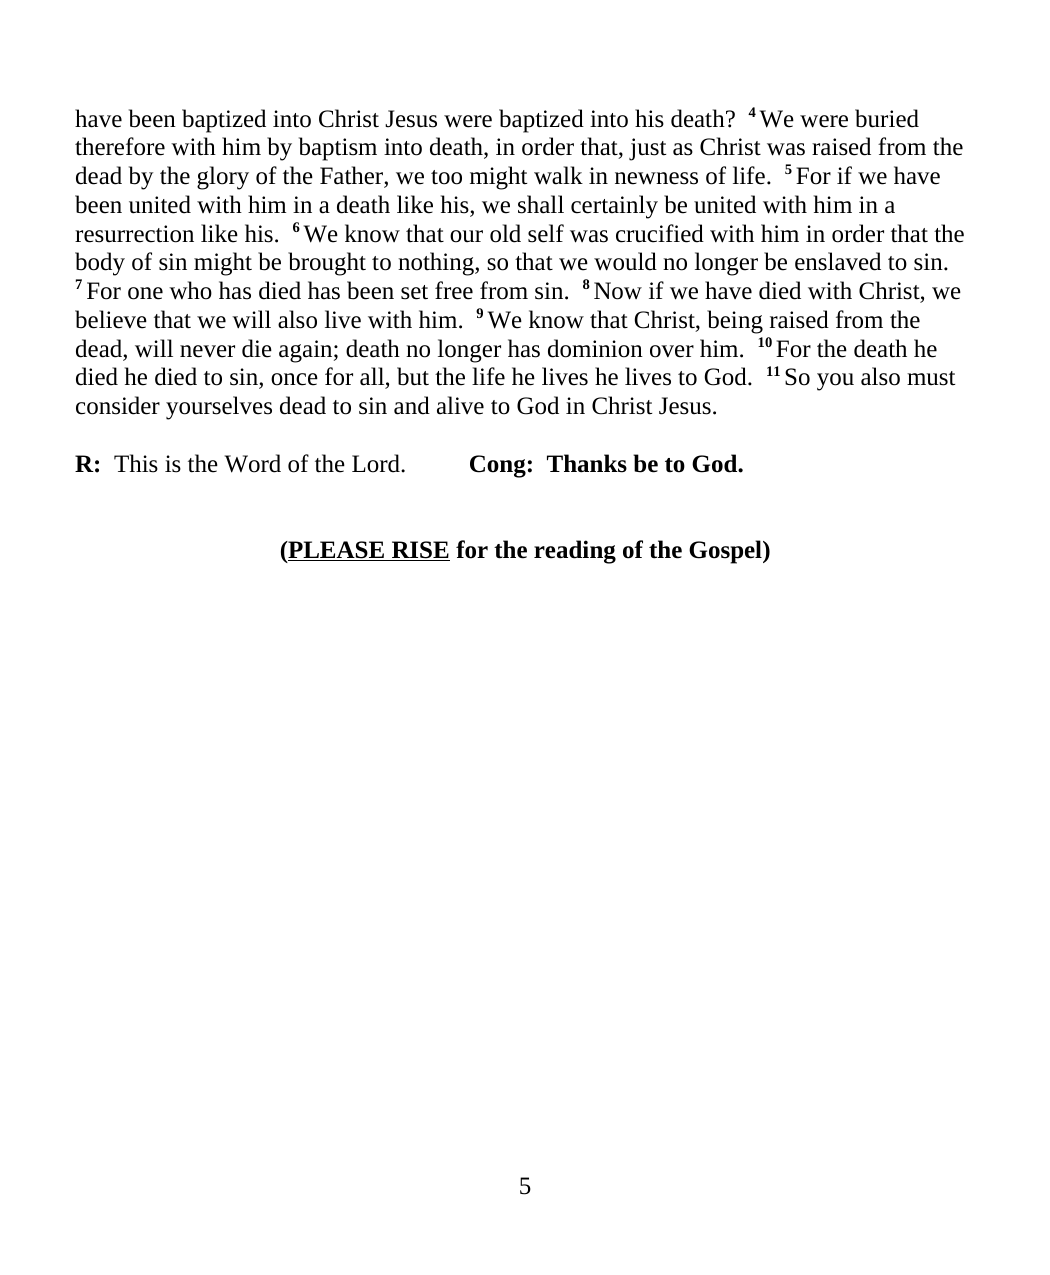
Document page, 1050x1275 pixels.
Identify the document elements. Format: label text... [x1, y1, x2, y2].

text (PLEASE RISE for the reading of the Gospel) [75, 535, 975, 564]
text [75, 104, 975, 420]
text R: This is the Word of the Lord. Cong: Thanks be to God. [75, 449, 975, 477]
